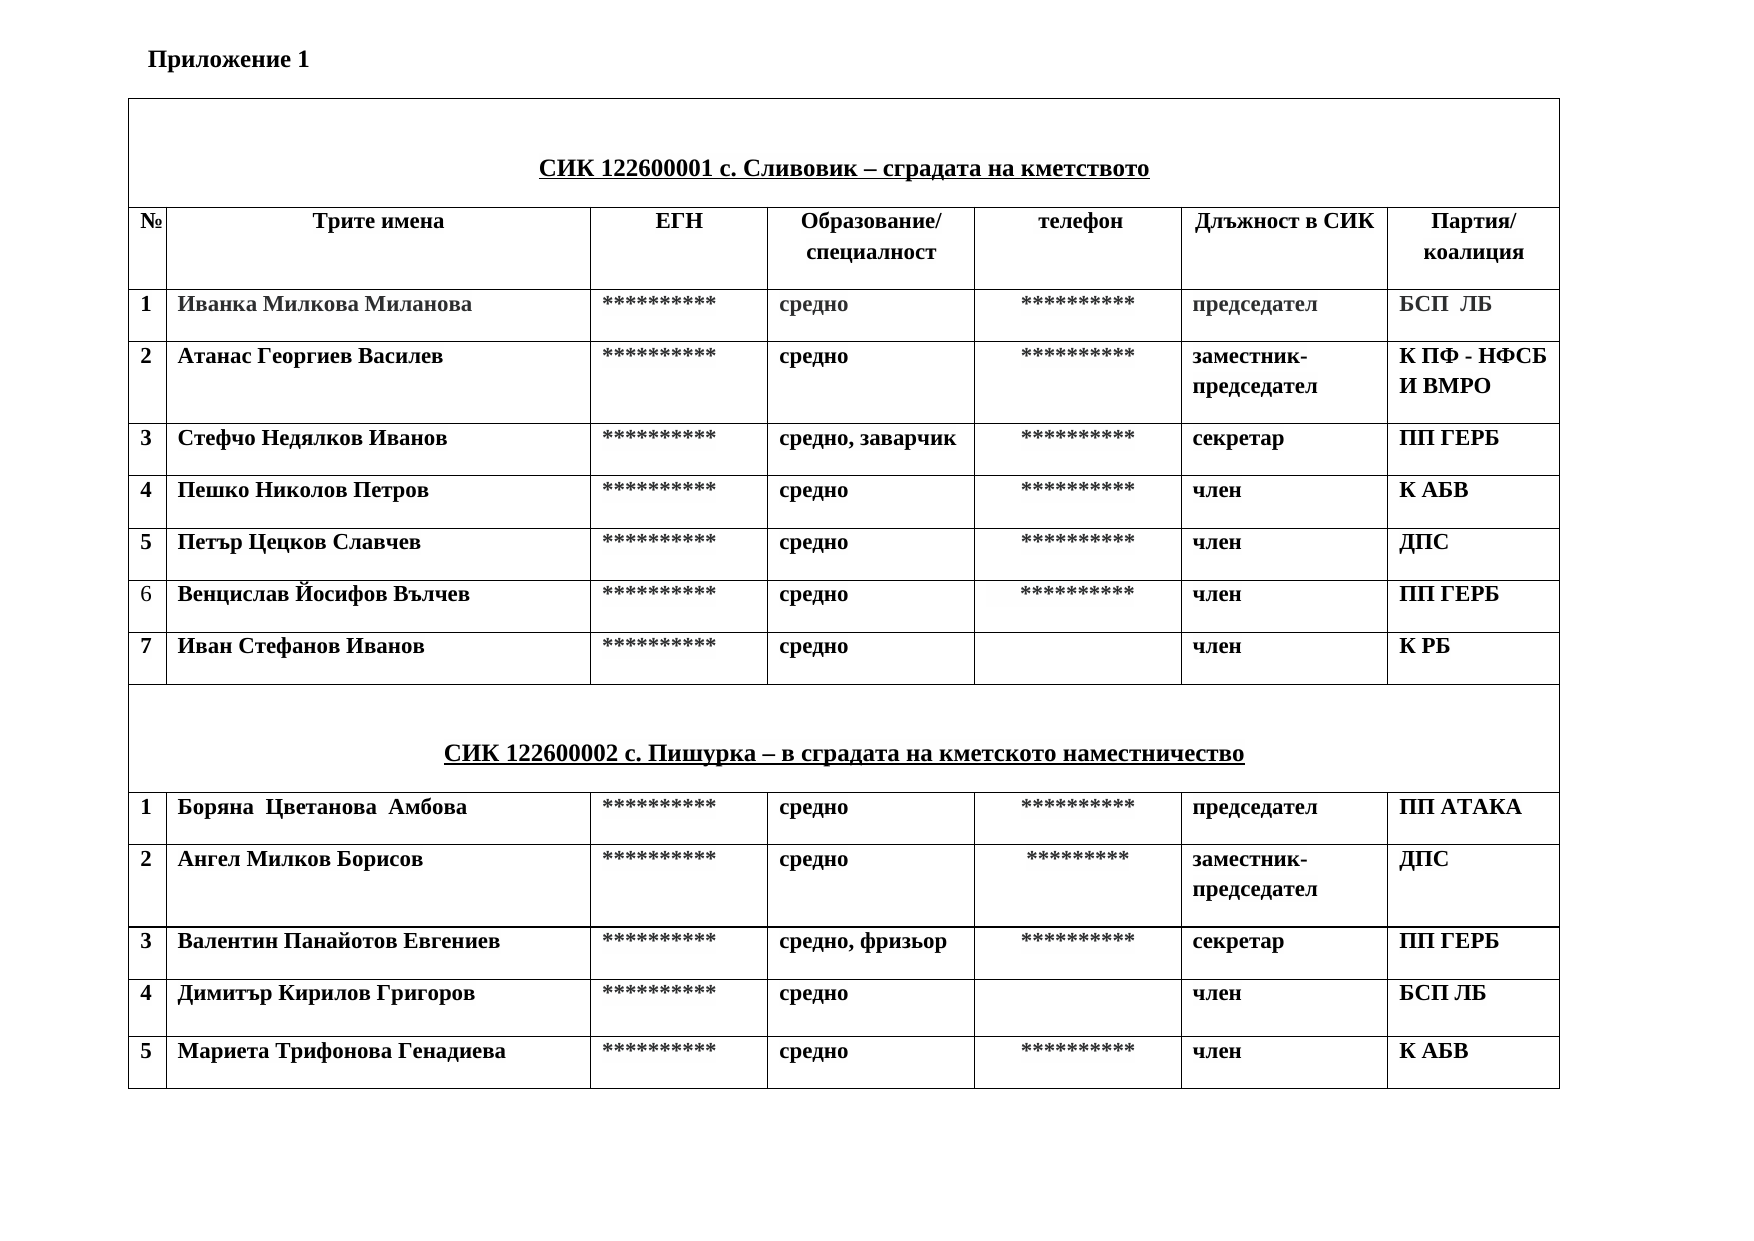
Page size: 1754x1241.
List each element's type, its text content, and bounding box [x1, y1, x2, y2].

table_cell заместник-председател [1182, 845, 1387, 926]
table_cell председател [1182, 290, 1387, 341]
table_cell ДПС [1388, 529, 1559, 579]
table_cell средно [768, 529, 974, 579]
table_cell 4 [129, 980, 166, 1036]
table_cell ********** [975, 290, 1181, 341]
table_cell ********** [975, 793, 1181, 844]
table_cell Атанас Георгиев Василев [167, 342, 590, 423]
table_cell средно [768, 845, 974, 926]
table_cell средно [768, 633, 974, 684]
table_cell Венцислав Йосифов Вълчев [167, 581, 590, 632]
table_cell ********** [591, 793, 767, 844]
table_cell ********** [975, 928, 1181, 978]
table_cell Образование/ специалност [768, 208, 974, 289]
table_cell 3 [129, 424, 166, 475]
text Приложение 1 [148, 44, 1606, 73]
table_cell секретар [1182, 424, 1387, 475]
table_cell ********** [591, 1037, 767, 1088]
table_cell Валентин Панайотов Евгениев [167, 928, 590, 978]
table_cell ********** [591, 424, 767, 475]
table_cell 2 [129, 342, 166, 423]
table_cell 7 [129, 633, 166, 684]
table_cell средно [768, 980, 974, 1036]
table_cell Ангел Милков Борисов [167, 845, 590, 926]
table_cell Длъжност в СИК [1182, 208, 1387, 289]
table_cell СИК 122600002 с. Пишурка – в сградата на кметското наместничество [129, 685, 1559, 792]
table_cell ********** [591, 845, 767, 926]
table_cell ********** [975, 529, 1181, 579]
table_cell Боряна Цветанова Амбова [167, 793, 590, 844]
table_cell 5 [129, 529, 166, 579]
table_cell ********** [975, 476, 1181, 527]
table_cell 1 [129, 290, 166, 341]
table_cell ПП ГЕРБ [1388, 928, 1559, 978]
table_cell БСП ЛБ [1388, 290, 1559, 341]
table_cell Димитър Кирилов Григоров [167, 980, 590, 1036]
table_cell ********** [591, 581, 767, 632]
table_cell Иванка Милкова Миланова [167, 290, 590, 341]
table_cell член [1182, 980, 1387, 1036]
table_cell средно [768, 290, 974, 341]
table_cell ПП ГЕРБ [1388, 424, 1559, 475]
table_cell К ПФ - НФСБ И ВМРО [1388, 342, 1559, 423]
table_cell ********** [591, 980, 767, 1036]
table_cell 6 [129, 581, 166, 632]
table_cell средно [768, 1037, 974, 1088]
table_cell ********* [975, 845, 1181, 926]
table_cell заместник-председател [1182, 342, 1387, 423]
table_cell 5 [129, 1037, 166, 1088]
table_cell ********** [591, 290, 767, 341]
table_cell ПП ГЕРБ [1388, 581, 1559, 632]
table_cell средно [768, 793, 974, 844]
table_cell Стефчо Недялков Иванов [167, 424, 590, 475]
table_cell Партия/ коалиция [1388, 208, 1559, 289]
table_cell ЕГН [591, 208, 767, 289]
table_cell ********** [975, 342, 1181, 423]
table_cell средно, заварчик [768, 424, 974, 475]
table_cell Петър Цецков Славчев [167, 529, 590, 579]
table_header СИК 122600001 с. Сливовик – сградата на кметството [129, 99, 1559, 207]
table_cell ДПС [1388, 845, 1559, 926]
table_cell [975, 980, 1181, 1036]
table_cell средно [768, 342, 974, 423]
table_cell член [1182, 476, 1387, 527]
table_cell ПП АТАКА [1388, 793, 1559, 844]
table_cell секретар [1182, 928, 1387, 978]
table_cell средно [768, 581, 974, 632]
table_cell 4 [129, 476, 166, 527]
table_cell Иван Стефанов Иванов [167, 633, 590, 684]
table_cell средно, фризьор [768, 928, 974, 978]
table_cell Пешко Николов Петров [167, 476, 590, 527]
table_cell ********** [975, 581, 1181, 632]
table_cell 1 [129, 793, 166, 844]
table_cell член [1182, 529, 1387, 579]
table_cell председател [1182, 793, 1387, 844]
table_cell ********** [591, 529, 767, 579]
table_cell член [1182, 1037, 1387, 1088]
table_cell К АБВ [1388, 1037, 1559, 1088]
table_cell [975, 633, 1181, 684]
table_cell № [129, 208, 166, 289]
table_cell ********** [975, 1037, 1181, 1088]
table_cell 3 [129, 928, 166, 978]
table_cell ********** [591, 928, 767, 978]
table_cell телефон [975, 208, 1181, 289]
table_cell член [1182, 633, 1387, 684]
table_cell К АБВ [1388, 476, 1559, 527]
table_cell БСП ЛБ [1388, 980, 1559, 1036]
table_cell средно [768, 476, 974, 527]
table_cell 2 [129, 845, 166, 926]
table_cell ********** [591, 633, 767, 684]
table_cell ********** [591, 476, 767, 527]
table_cell ********** [591, 342, 767, 423]
table_cell Мариета Трифонова Генадиева [167, 1037, 590, 1088]
table_cell ********** [975, 424, 1181, 475]
table_cell член [1182, 581, 1387, 632]
table_cell К РБ [1388, 633, 1559, 684]
table_cell Трите имена [167, 208, 590, 289]
